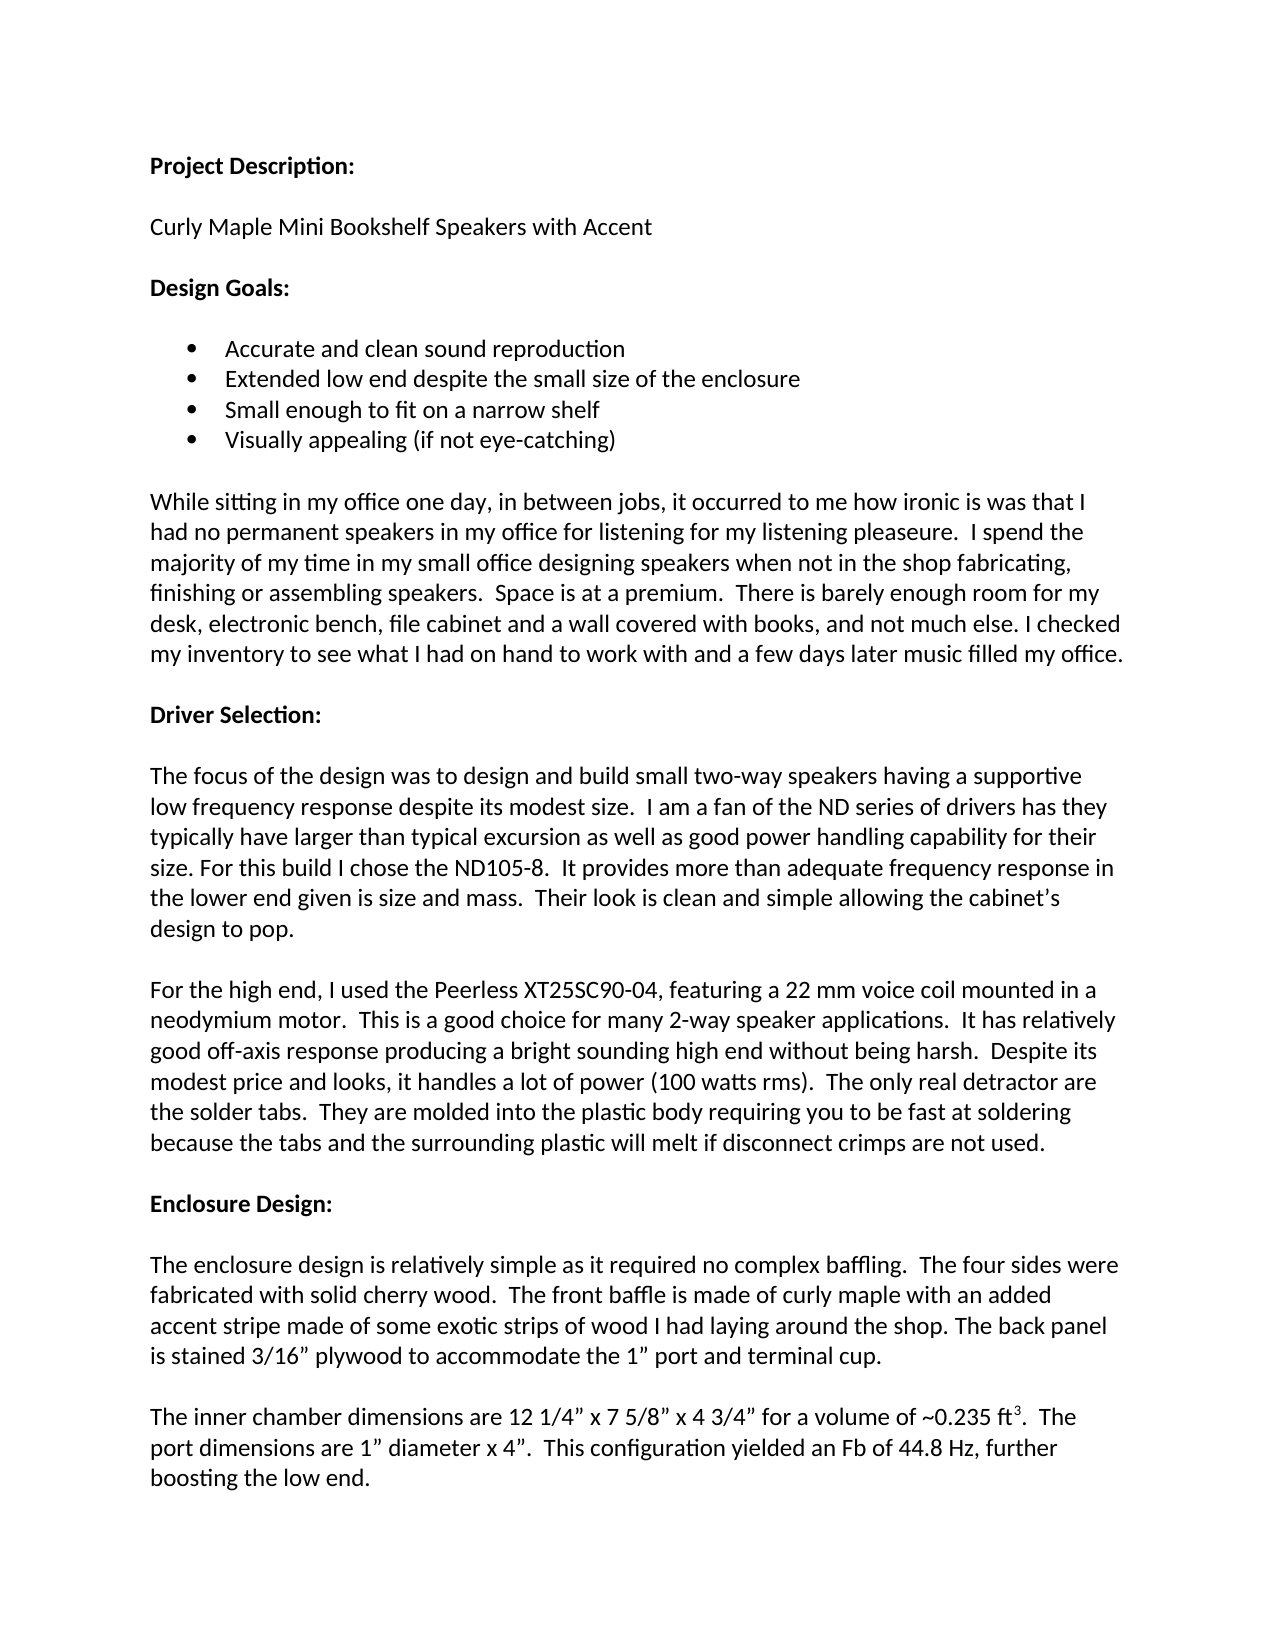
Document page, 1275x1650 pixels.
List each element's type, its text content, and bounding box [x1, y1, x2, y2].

list Small enough to fit on a narrow shelf [187, 394, 1125, 425]
text Driver Selection: [150, 699, 1125, 730]
list Accurate and clean sound reproduction [187, 333, 1125, 364]
text The focus of the design was to design and build small two-way speakers having a supportive low frequency response despite its modest size. I am a fan of the ND series of drivers has they typically have larger than typical excursion as well as good power handling capability for their size. For this build I chose the ND105-8. It provides more than adequate frequency response in the lower end given is size and mass. Their look is clean and simple allowing the cabinet’s design to pop. [150, 760, 1125, 943]
text Curly Maple Mini Bookshelf Speakers with Accent [150, 211, 1125, 242]
text Enclosure Design: [150, 1188, 1125, 1218]
text For the high end, I used the Peerless XT25SC90-04, featuring a 22 mm voice coil mounted in a neodymium motor. This is a good choice for many 2-way speaker applications. It has relatively good off-axis response producing a bright sounding high end without being harsh. Despite its modest price and looks, it handles a lot of power (100 watts rms). The only real detractor are the solder tabs. They are molded into the plastic body requiring you to be fast at soldering because the tabs and the surrounding plastic will melt if disconnect crimps are not used. [150, 974, 1125, 1157]
text The inner chamber dimensions are 12 1/4” x 7 5/8” x 4 3/4” for a volume of ~0.235 ft3. The port dimensions are 1” diameter x 4”. This configuration yielded an Fb of 44.8 Hz, further boosting the low end. [150, 1401, 1125, 1493]
text The enclosure design is relatively simple as it required no complex baffling. The four sides were fabricated with solid cherry wood. The front baffle is made of curly maple with an added accent stripe made of some exotic strips of wood I had laying around the shop. The back panel is stained 3/16” plywood to accommodate the 1” port and terminal cup. [150, 1249, 1125, 1371]
list Visually appealing (if not eye-catching) [187, 425, 1125, 455]
list Extended low end despite the small size of the enclosure [187, 364, 1125, 394]
text Design Goals: [150, 272, 1125, 303]
text Project Description: [150, 150, 1125, 181]
text While sitting in my office one day, in between jobs, it occurred to me how ironic is was that I had no permanent speakers in my office for listening for my listening pleaseure. I spend the majority of my time in my small office designing speakers when not in the shop fabricating, finishing or assembling speakers. Space is at a premium. There is barely enough room for my desk, electronic bench, file cabinet and a wall covered with books, and not much else. I checked my inventory to see what I had on hand to work with and a few days later music filled my office. [150, 486, 1125, 669]
